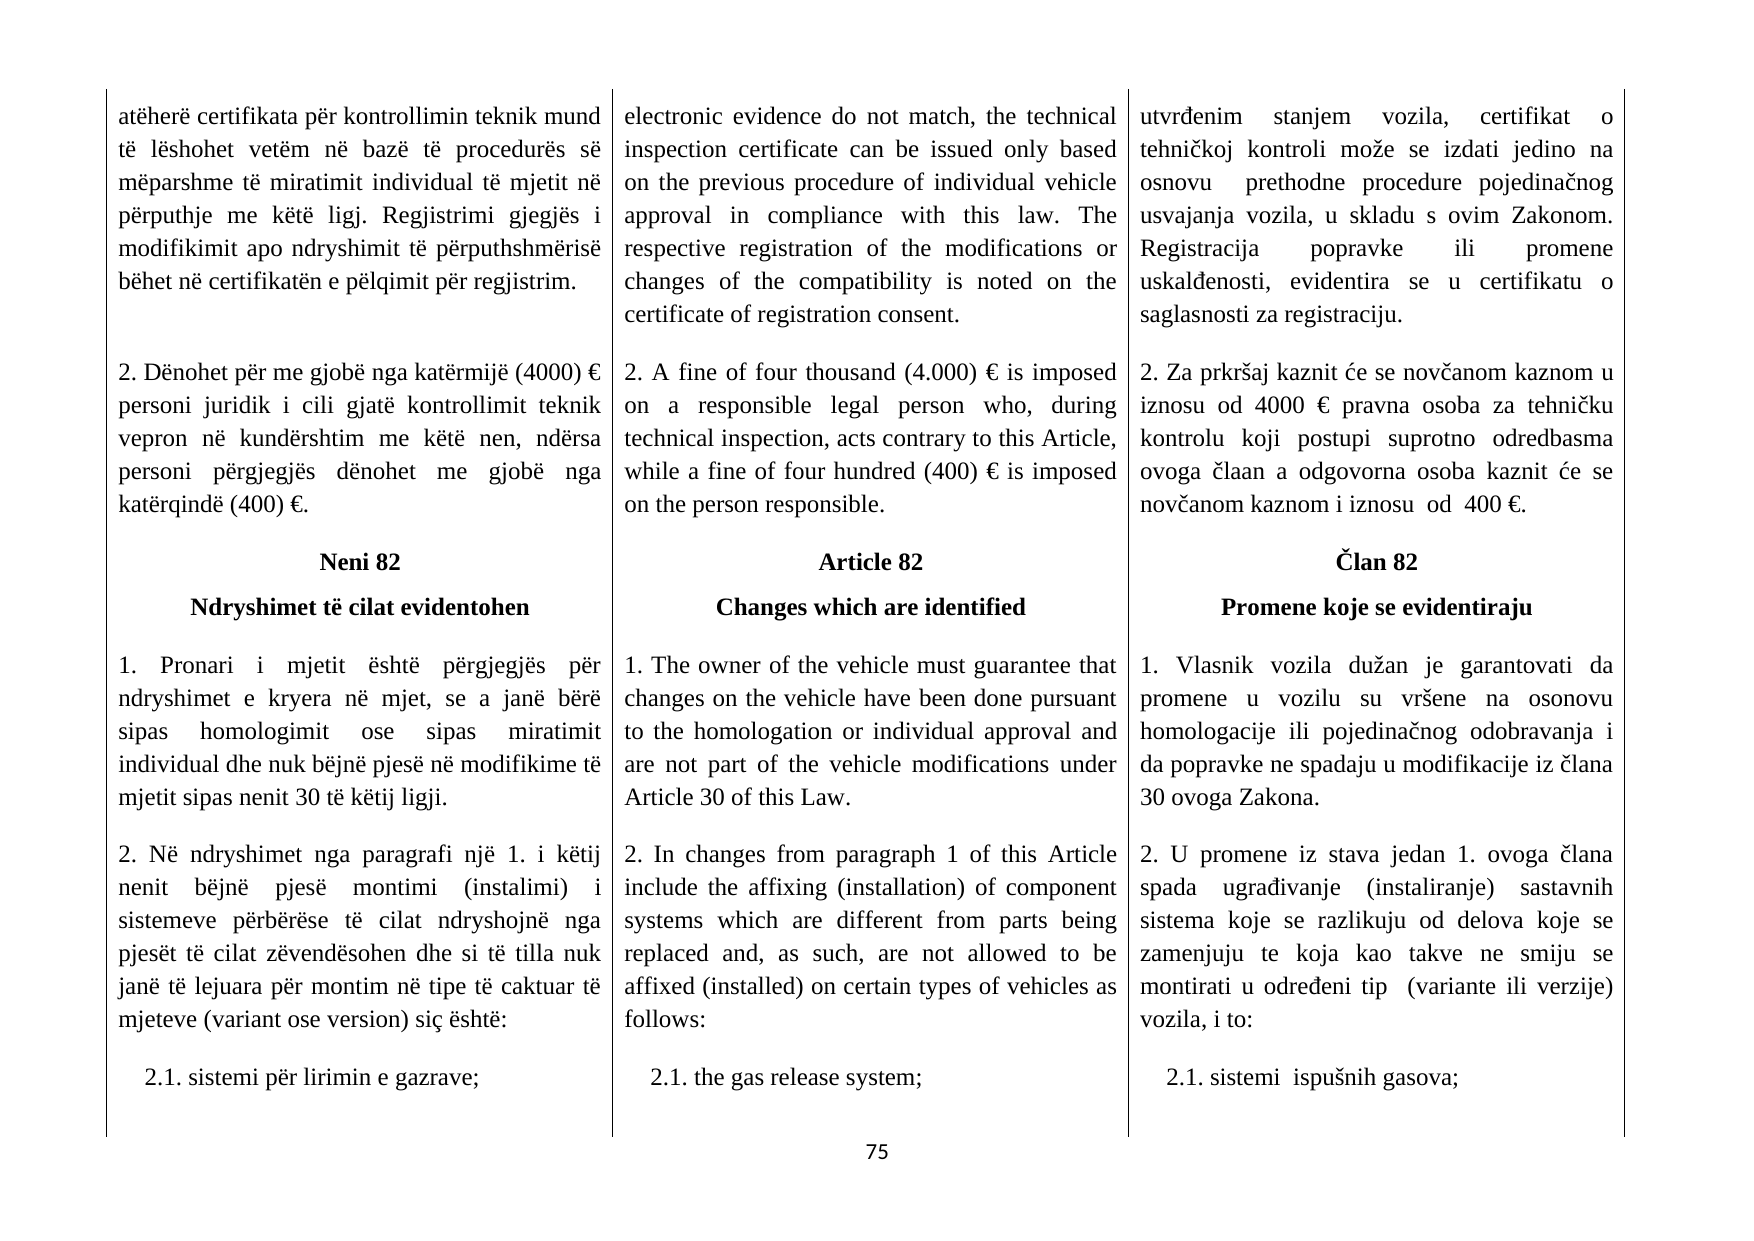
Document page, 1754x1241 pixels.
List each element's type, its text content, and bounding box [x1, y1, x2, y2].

table_cell Article 82 Changes which are identified [613, 534, 1128, 637]
table_cell 2. Në ndryshimet nga paragrafi një 1. i këtij nenit bëjnë pjesë montimi (instalimi) i sistemeve përbërëse të cilat ndryshojnë nga pjesët të cilat zëvendësohen dhe si të tilla nuk janë të lejuara për montim në tipe të caktuar të mjeteve (variant ose version) siç është: [107, 827, 612, 1049]
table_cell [107, 89, 612, 344]
table_cell Član 82 Promene koje se evidentiraju [1129, 534, 1624, 637]
table_cell 2. In changes from paragraph 1 of this Article include the affixing (installation) of component systems which are different from parts being replaced and, as such, are not allowed to be affixed (installed) on certain types of vehicles as follows: [613, 827, 1128, 1049]
table_cell 2. Dënohet për me gjobë nga katërmijë (4000) € personi juridik i cili gjatë kontrollimit teknik vepron në kundërshtim me këtë nen, ndërsa personi përgjegjës dënohet me gjobë nga katërqindë (400) €. [107, 344, 612, 534]
table_cell 1. Pronari i mjetit është përgjegjës për ndryshimet e kryera në mjet, se a janë bërë sipas homologimit ose sipas miratimit individual dhe nuk bëjnë pjesë në modifikime të mjetit sipas nenit 30 të këtij ligji. [107, 637, 612, 827]
table_cell Neni 82 Ndryshimet të cilat evidentohen [107, 534, 612, 637]
table_cell 1. The owner of the vehicle must guarantee that changes on the vehicle have been done pursuant to the homologation or individual approval and are not part of the vehicle modifications under Article 30 of this Law. [613, 637, 1128, 827]
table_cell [613, 1050, 1128, 1137]
table_cell 2. Za prkršaj kaznit će se novčanom kaznom u iznosu od 4000 € pravna osoba za tehničku kontrolu koji postupi suprotno odredbasma ovoga člaan a odgovorna osoba kaznit će se novčanom kaznom i iznosu od 400 €. [1129, 344, 1624, 534]
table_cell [107, 1050, 612, 1137]
table_cell 2. A fine of four thousand (4.000) € is imposed on a responsible legal person who, during technical inspection, acts contrary to this Article, while a fine of four hundred (400) € is imposed on the person responsible. [613, 344, 1128, 534]
table_cell 1. Vlasnik vozila dužan je garantovati da promene u vozilu su vršene na osonovu homologacije ili pojedinačnog odobravanja i da popravke ne spadaju u modifikacije iz člana 30 ovoga Zakona. [1129, 637, 1624, 827]
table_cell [1129, 89, 1624, 344]
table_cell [613, 89, 1128, 344]
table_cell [1129, 1050, 1624, 1137]
table_cell 2. U promene iz stava jedan 1. ovoga člana spada ugrađivanje (instaliranje) sastavnih sistema koje se razlikuju od delova koje se zamenjuju te koja kao takve ne smiju se montirati u određeni tip (variante ili verzije) vozila, i to: [1129, 827, 1624, 1049]
